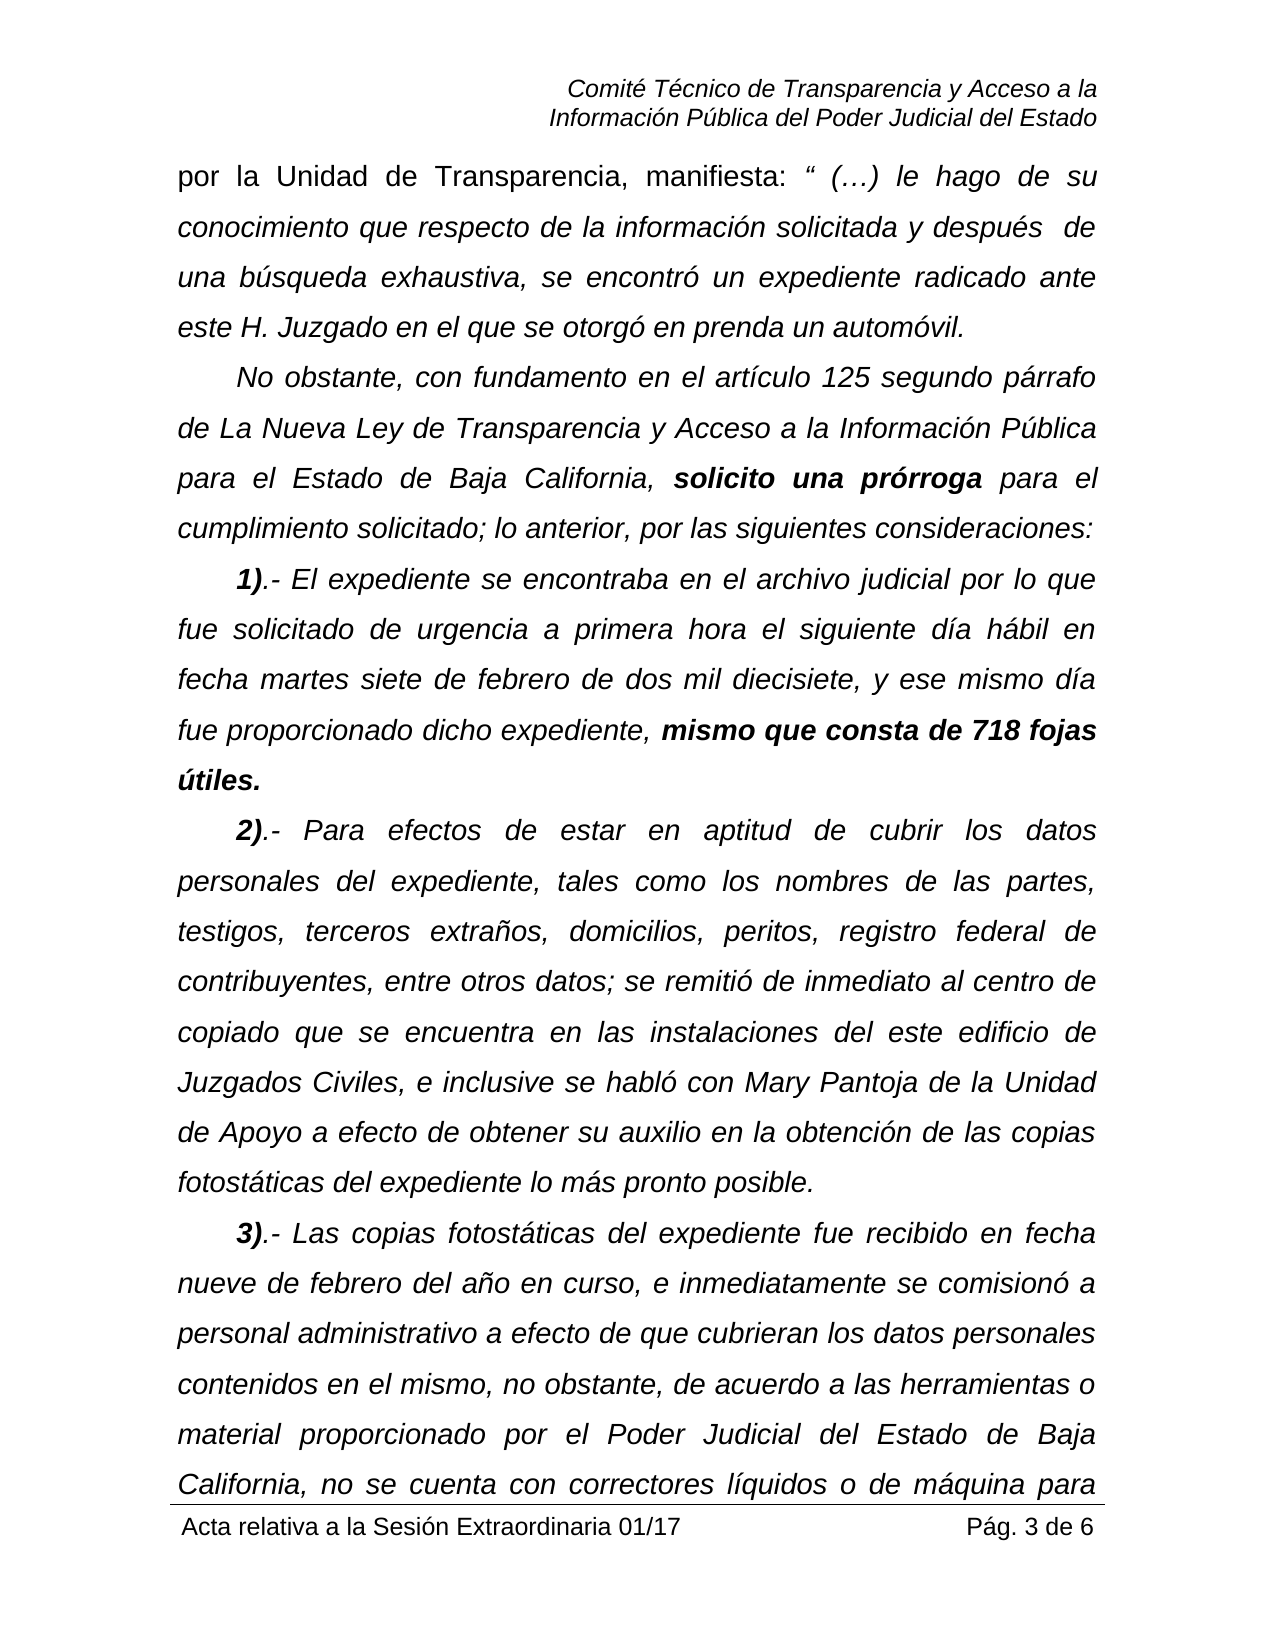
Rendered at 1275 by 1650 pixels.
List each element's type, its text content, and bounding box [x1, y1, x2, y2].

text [177, 1216, 1098, 1501]
text No obstante, con fundamento en el artículo 125 segundo párrafo de La Nueva Ley de Transparencia y Acceso a la Información Pública para el Estado de Baja California, solicito una prórroga para el cumplimiento solicitado; lo anterior, por las siguientes consideraciones: [177, 361, 1098, 545]
text 1).- El expediente se encontraba en el archivo judicial por lo que fue solicitado de urgencia a primera hora el siguiente día hábil en fecha martes siete de febrero de dos mil diecisiete, y ese mismo día fue proporcionado dicho expediente, mismo que consta de 718 fojas útiles. [177, 562, 1098, 797]
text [177, 159, 1098, 344]
text 2).- Para efectos de estar en aptitud de cubrir los datos personales del expediente, tales como los nombres de las partes, testigos, terceros extraños, domicilios, peritos, registro federal de contribuyentes, entre otros datos; se remitió de inmediato al centro de copiado que se encuentra en las instalaciones del este edificio de Juzgados Civiles, e inclusive se habló con Mary Pantoja de la Unidad de Apoyo a efecto de obtener su auxilio en la obtención de las copias fotostáticas del expediente lo más pronto posible. [177, 813, 1098, 1199]
